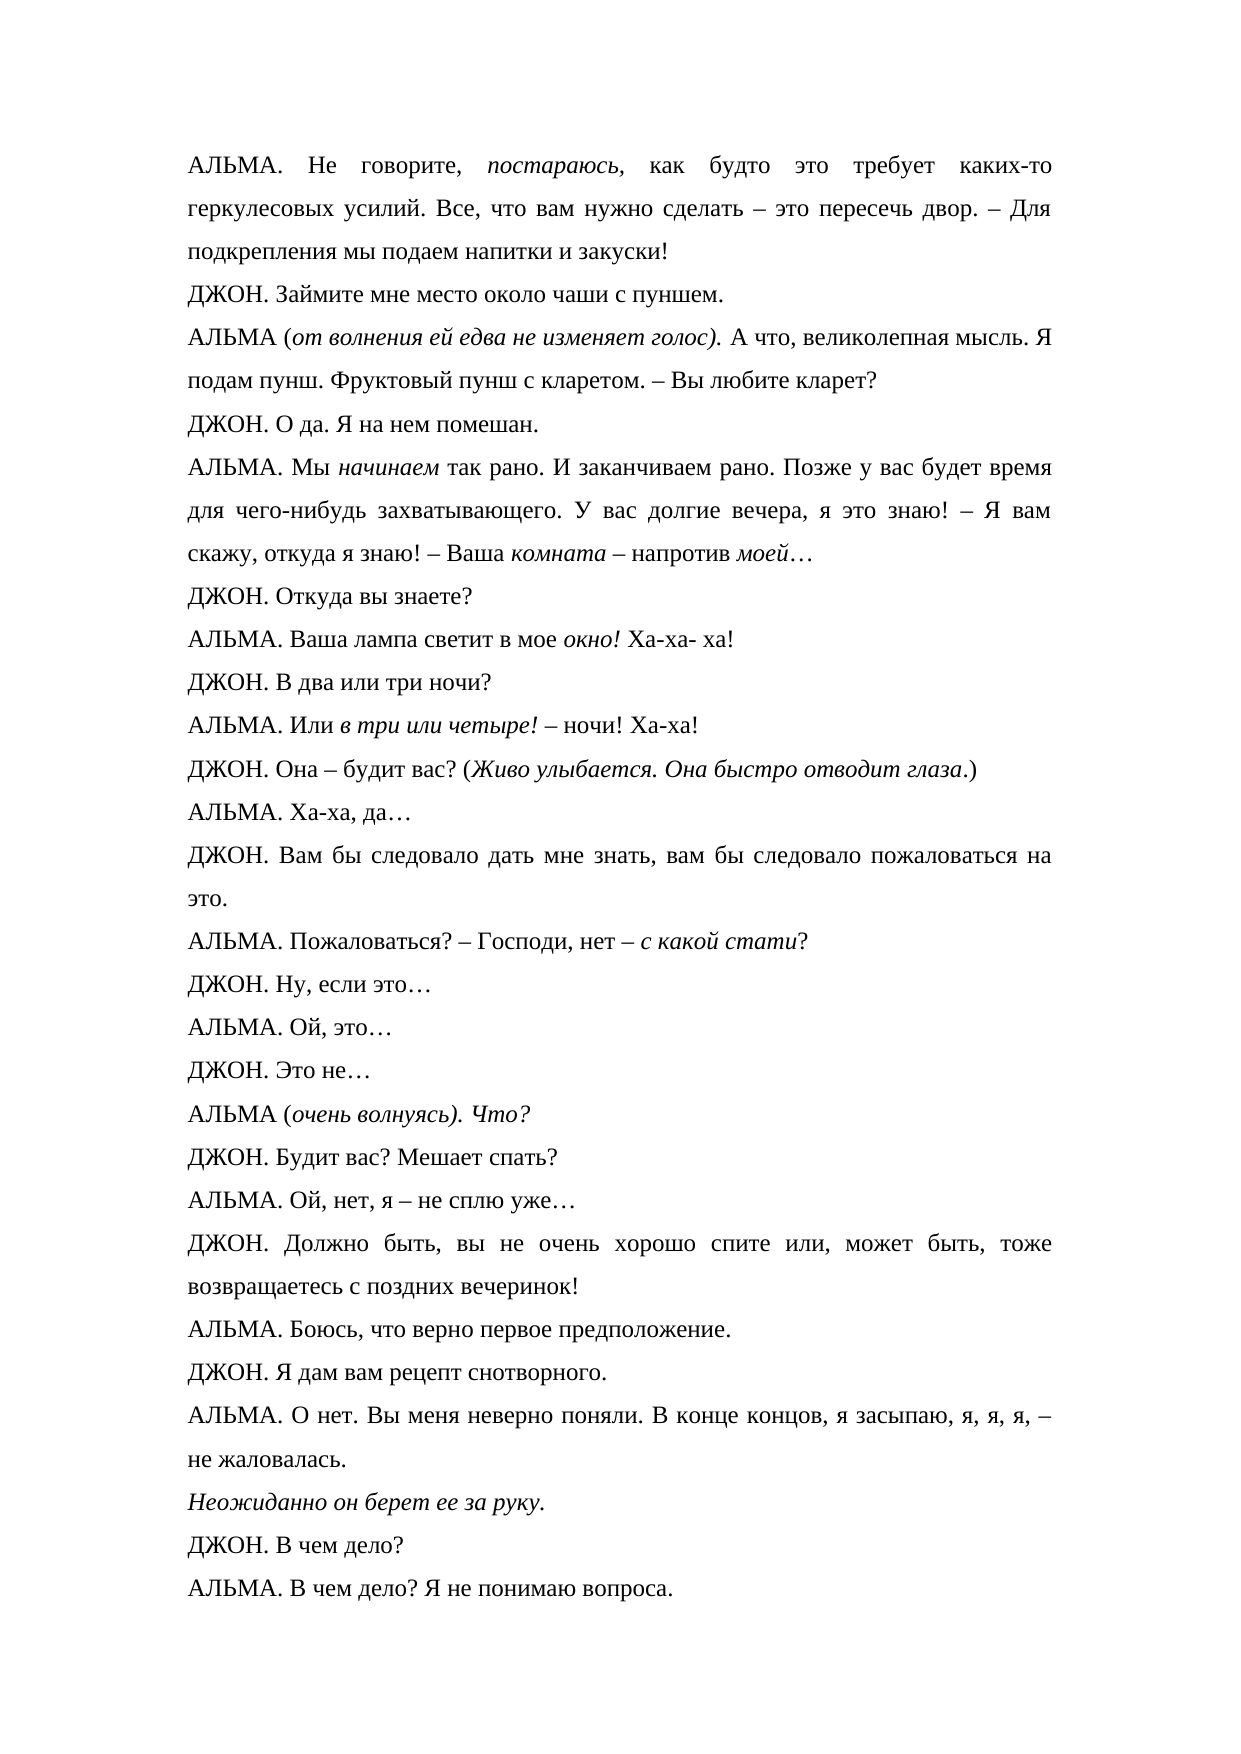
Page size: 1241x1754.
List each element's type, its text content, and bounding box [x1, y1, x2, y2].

text АЛЬМА. В чем дело? Я не понимаю вопроса. [187, 1573, 1053, 1602]
text ДЖОН. Вам бы следовало дать мне знать, вам бы следовало пожаловаться на это. [187, 840, 1053, 912]
text АЛЬМА. Ой, нет, я – не сплю уже… [187, 1185, 1053, 1214]
text ДЖОН. О да. Я на нем помешан. [187, 409, 1053, 437]
text ДЖОН. Она – будит вас? (Живо улыбается. Она быстро отводит глаза.) [187, 754, 1053, 782]
text АЛЬМА. Ха-ха, да… [187, 797, 1053, 826]
text ДЖОН. Займите мне место около чаши с пуншем. [187, 279, 1053, 308]
text АЛЬМА. Не говорите, постараюсь, как будто это требует каких-то геркулесовых усилий. Все, что вам нужно сделать – это пересечь двор. – Для подкрепления мы подаем напитки и закуски! [187, 150, 1053, 265]
text АЛЬМА (от волнения ей едва не изменяет голос). А что, великолепная мысль. Я подам пунш. Фруктовый пунш с кларетом. – Вы любите кларет? [187, 322, 1053, 394]
text АЛЬМА (очень волнуясь). Что? [187, 1099, 1053, 1127]
text АЛЬМА. Мы начинаем так рано. И заканчиваем рано. Позже у вас будет время для чего-нибудь захватывающего. У вас долгие вечера, я это знаю! – Я вам скажу, откуда я знаю! – Ваша комната – напротив моей… [187, 452, 1053, 567]
text Неожиданно он берет ее за руку. [187, 1487, 1053, 1516]
text АЛЬМА. Пожаловаться? – Господи, нет – с какой стати? [187, 926, 1053, 955]
text ДЖОН. Будит вас? Мешает спать? [187, 1142, 1053, 1171]
text ДЖОН. Должно быть, вы не очень хорошо спите или, может быть, тоже возвращаетесь с поздних вечеринок! [187, 1228, 1053, 1300]
text АЛЬМА. Ваша лампа светит в мое окно! Ха-ха- ха! [187, 624, 1053, 653]
text ДЖОН. В чем дело? [187, 1530, 1053, 1559]
text АЛЬМА. О нет. Вы меня неверно поняли. В конце концов, я засыпаю, я, я, я, – не жаловалась. [187, 1401, 1053, 1472]
text АЛЬМА. Боюсь, что верно первое предположение. [187, 1314, 1053, 1343]
text ДЖОН. Ну, если это… [187, 969, 1053, 998]
text ДЖОН. Я дам вам рецепт снотворного. [187, 1357, 1053, 1386]
text АЛЬМА. Или в три или четыре! – ночи! Ха-ха! [187, 711, 1053, 739]
text ДЖОН. В два или три ночи? [187, 667, 1053, 696]
text ДЖОН. Откуда вы знаете? [187, 581, 1053, 610]
text АЛЬМА. Ой, это… [187, 1012, 1053, 1041]
text ДЖОН. Это не… [187, 1056, 1053, 1084]
